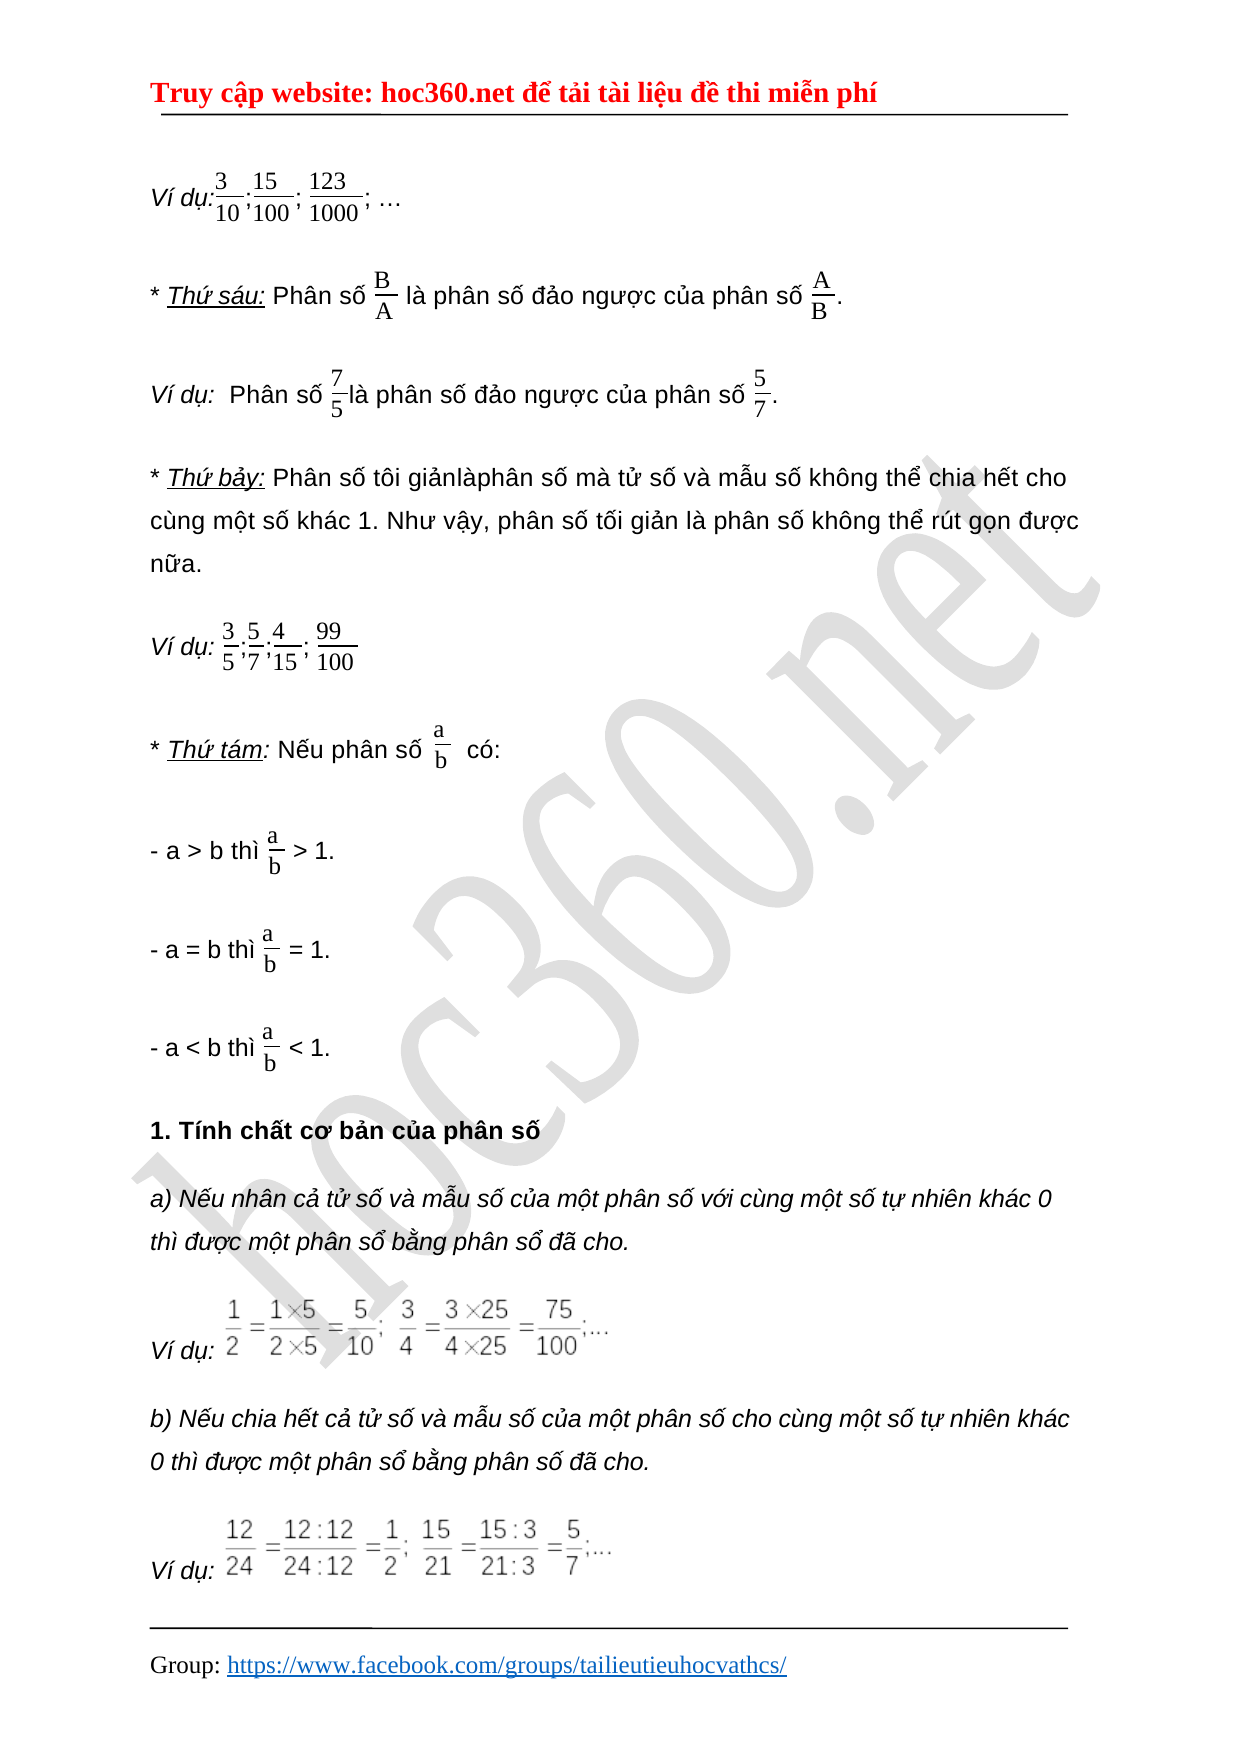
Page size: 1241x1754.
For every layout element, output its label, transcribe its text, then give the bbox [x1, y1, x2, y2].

text Ví dụ: [150, 1516, 1087, 1585]
text - a > b thì > 1. [150, 821, 1087, 880]
text a) Nếu nhân cả tử số và mẫu số của một phân số với cùng một số tự nhiên khác 0 thì được một phân sổ bằng phân sổ đã cho. [150, 1184, 1087, 1256]
text * Thứ sáu: Phân số là phân số đảo ngược của phân số . [150, 266, 1087, 325]
text Ví dụ:;; ; … [150, 168, 1087, 227]
text - a = b thì = 1. [150, 919, 1087, 978]
text b) Nếu chia hết cả tử số và mẫu số của một phân số cho cùng một số tự nhiên khác 0 thì được một phân sổ bằng phân số đã cho. [150, 1404, 1087, 1476]
text 1. Tính chất cơ bản của phân số [150, 1116, 1087, 1145]
text * Thứ bảy: Phân số tôi giản là phân số mà tử số và mẫu số không thể chia hết cho cùng một số khác 1. Như vậy, phân số tối giản là phân số không thể rút gọn được nữa. [150, 463, 1087, 578]
text Ví dụ: [150, 1296, 1087, 1365]
text - a < b thì < 1. [150, 1018, 1087, 1077]
text * Thứ tám: Nếu phân số có: [150, 716, 1087, 774]
text Ví dụ: ;;; [150, 617, 1087, 676]
text Ví dụ: Phân số là phân số đảo ngược của phân số . [150, 364, 1087, 423]
